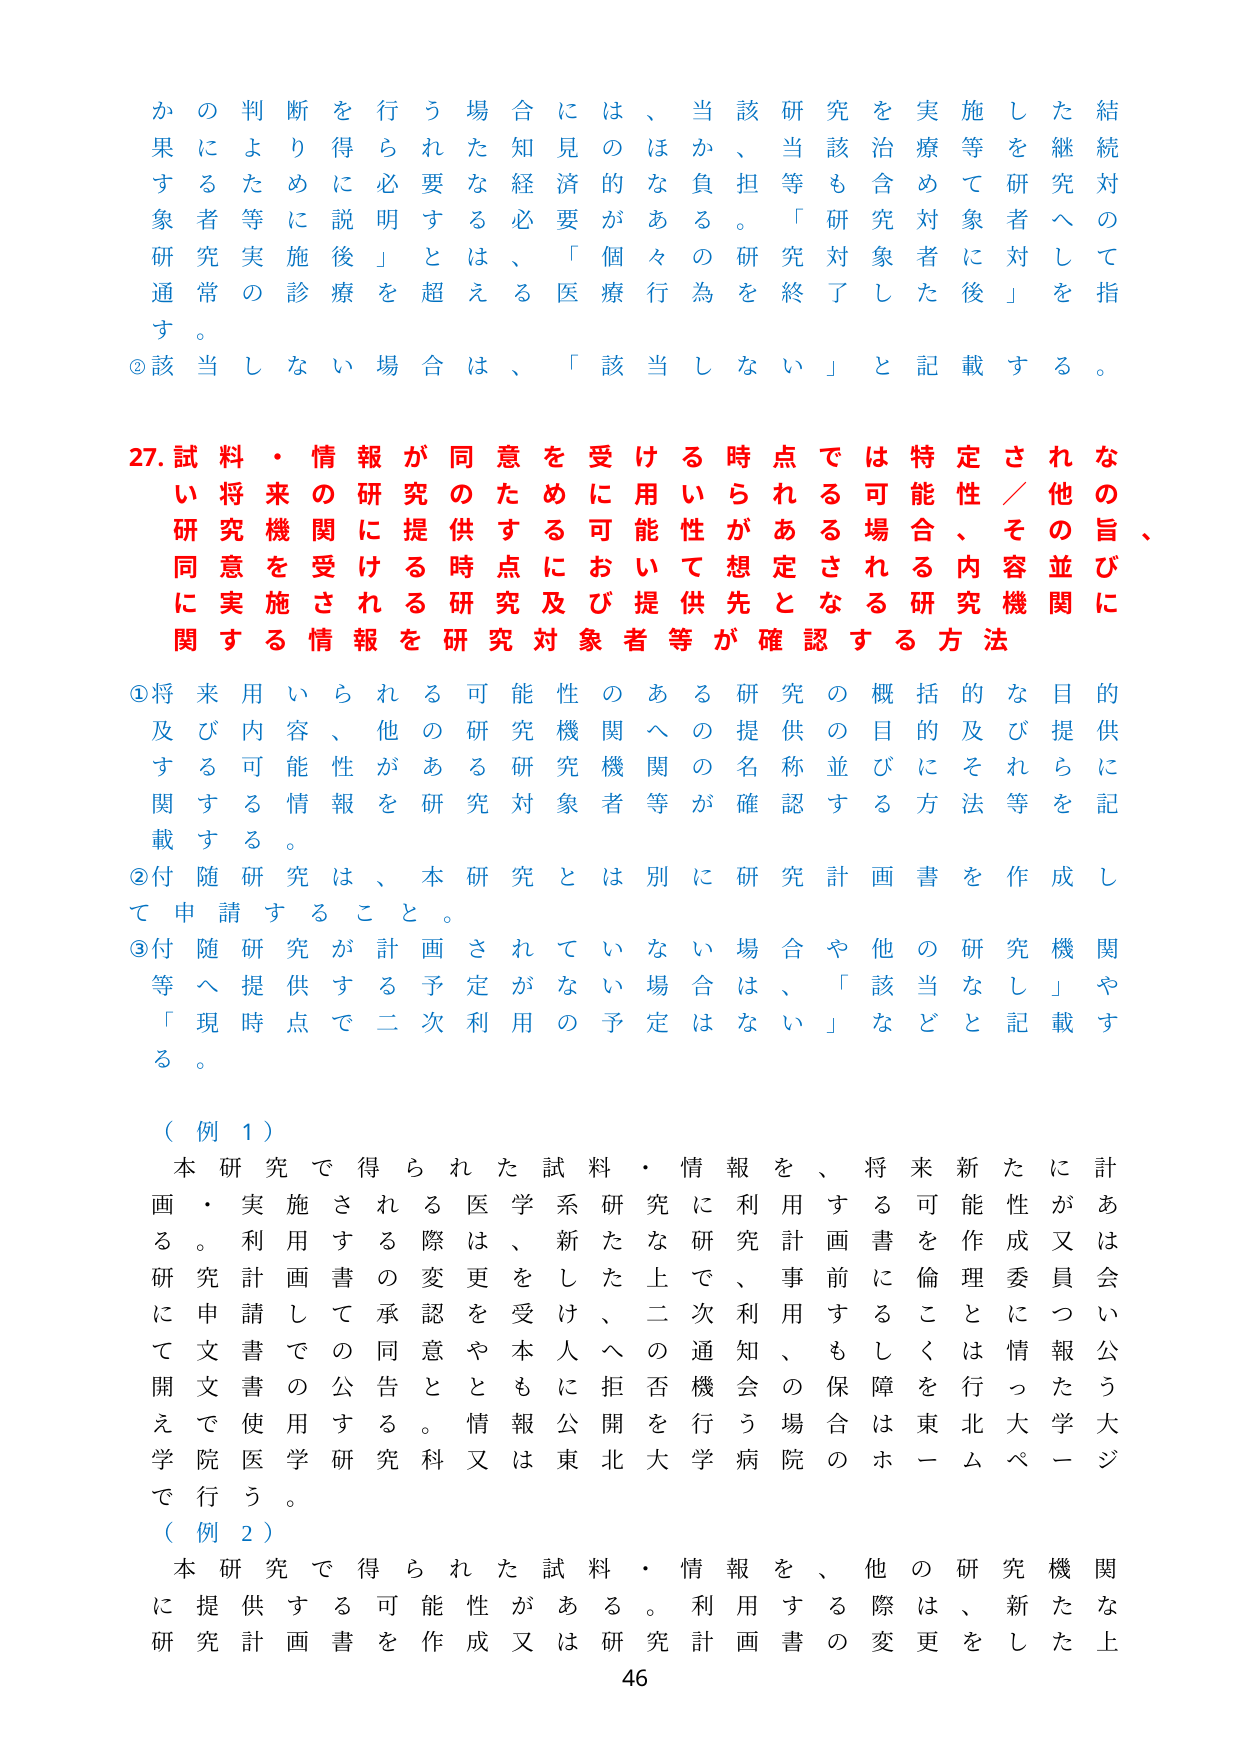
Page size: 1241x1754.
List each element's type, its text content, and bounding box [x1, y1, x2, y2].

text ③付随研究が計画されていない場合や他の研究機関等へ提供する予定がない場合は、「該当なし」や「現時点で二次利用の予定はない」などと記載する。 [128, 930, 1141, 1076]
text （例1） [151, 1112, 1141, 1149]
text ②該当しない場合は、「該当しない」と記載する。 [128, 347, 1141, 383]
text ①将来用いられる可能性のある研究の概括的な目的及び内容、他の研究機関への提供の目的及び提供する可能性がある研究機関の名称並びにそれらに関する情報を研究対象者等が確認する方法等を記載する。 [128, 675, 1141, 857]
text （例2） [151, 1513, 1141, 1550]
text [128, 91, 1141, 347]
text 本研究で得られた試料・情報を、将来新たに計画・実施される医学系研究に利用する可能性がある。利用する際は、新たな研究計画書を作成又は研究計画書の変更をした上で、事前に倫理委員会に申請して承認を受け、二次利用することについて文書での同意や本人への通知、もしくは情報公開文書の公告とともに拒否機会の保障を行ったうえで使用する。情報公開を行う場合は東北大学大学院医学研究科又は東北大学病院のホームページで行う。 [151, 1149, 1141, 1513]
text ②付随研究は、本研究とは別に研究計画書を作成して申請すること。 [128, 857, 1141, 930]
subtitle 試料・情報が同意を受ける時点では特定されない将来の研究のために用いられる可能性／他の研究機関に提供する可能性がある場合、その旨、同意を受ける時点において想定される内容並びに実施される研究及び提供先となる研究機関に関する情報を研究対象者等が確認する方法 [128, 438, 1141, 656]
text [151, 1550, 1141, 1659]
